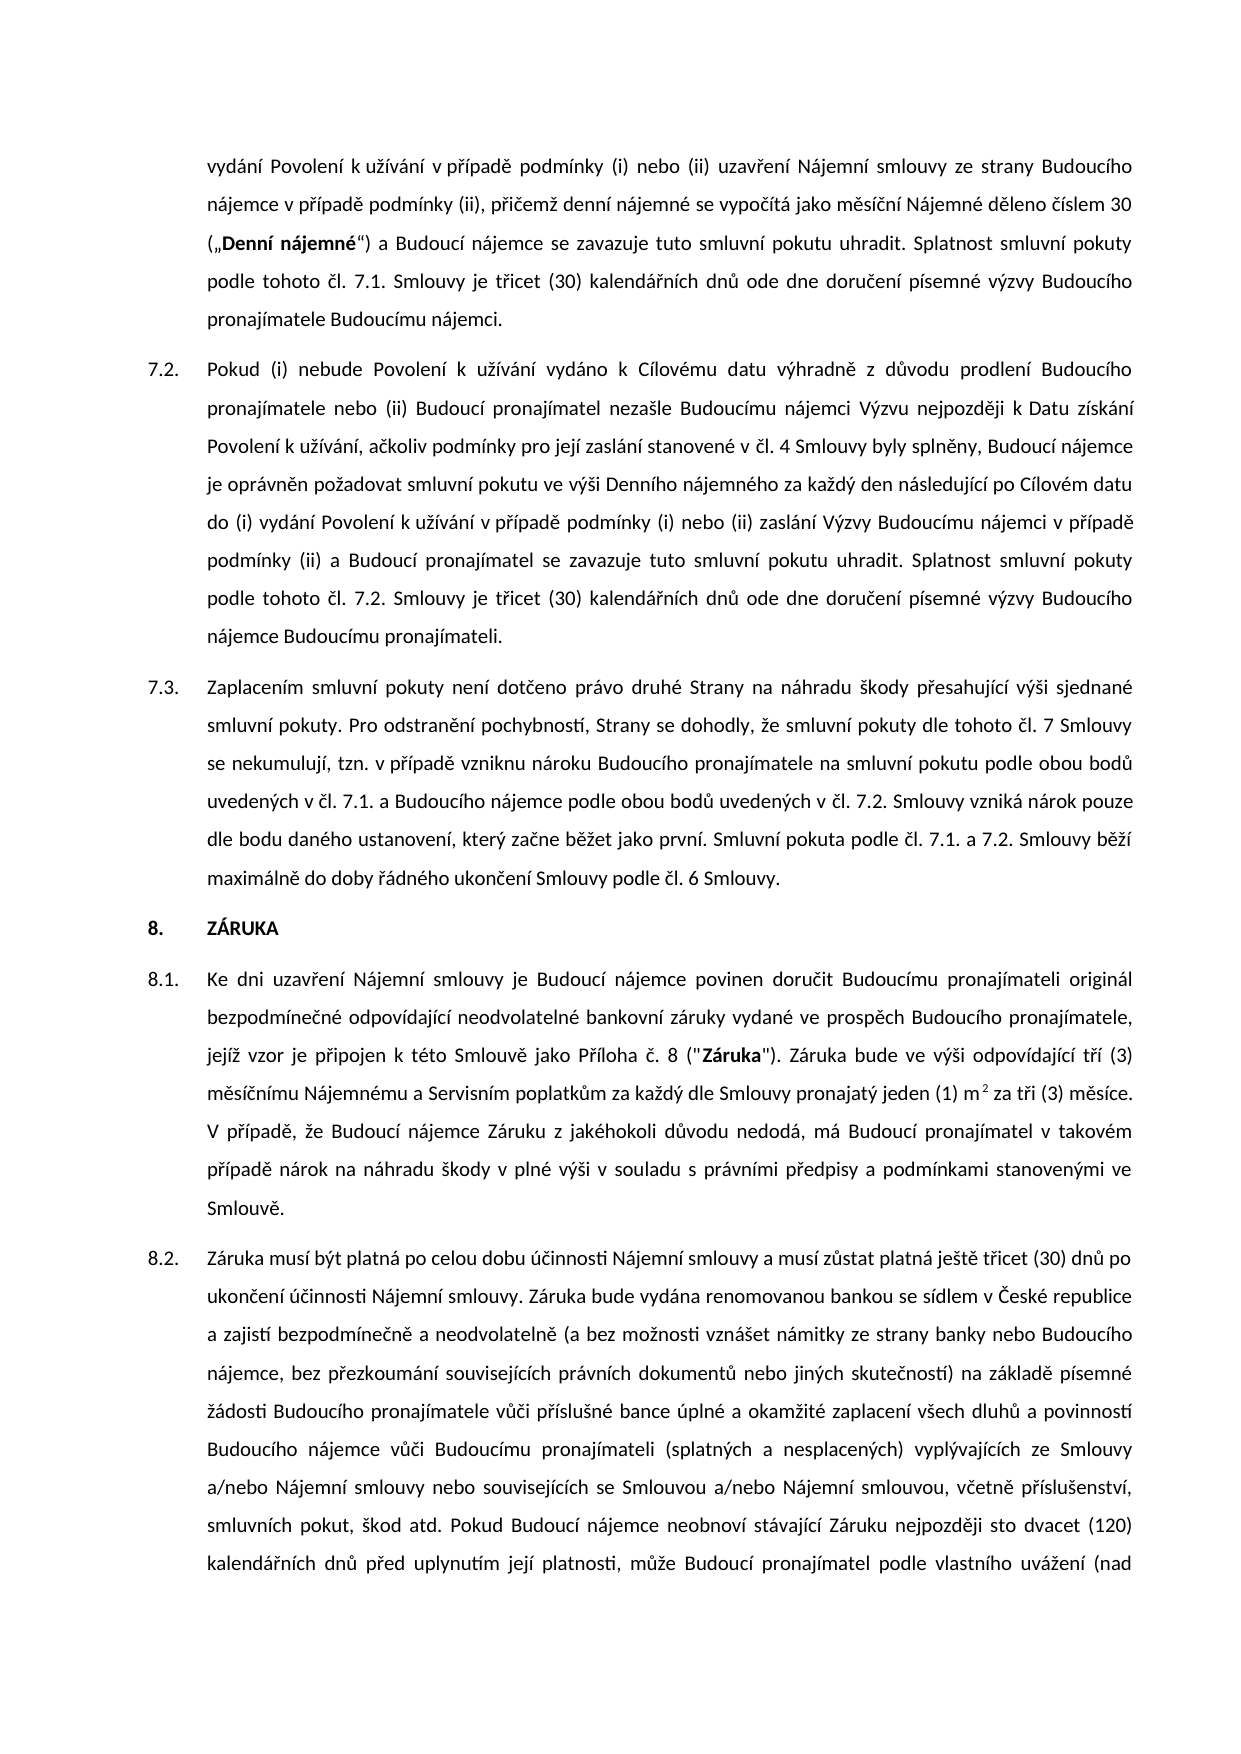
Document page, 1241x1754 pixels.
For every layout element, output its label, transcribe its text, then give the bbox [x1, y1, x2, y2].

list Pokud (i) nebude Povolení k užívání vydáno k Cílovému datu výhradně z důvodu prodlení Budoucího pronajímatele nebo (ii) Budoucí pronajímatel nezašle Budoucímu nájemci Výzvu nejpozději k Datu získání Povolení k užívání, ačkoliv podmínky pro její zaslání stanovené v čl. 4 Smlouvy byly splněny, Budoucí nájemce je oprávněn požadovat smluvní pokutu ve výši Denního nájemného za každý den následující po Cílovém datu do (i) vydání Povolení k užívání v případě podmínky (i) nebo (ii) zaslání Výzvy Budoucímu nájemci v případě podmínky (ii) a Budoucí pronajímatel se zavazuje tuto smluvní pokutu uhradit. Splatnost smluvní pokuty podle tohoto čl. 7.2. Smlouvy je třicet (30) kalendářních dnů ode dne doručení písemné výzvy Budoucího nájemce Budoucímu pronajímateli. [148, 357, 1134, 649]
list Ke dni uzavření Nájemní smlouvy je Budoucí nájemce povinen doručit Budoucímu pronajímateli originál bezpodmínečné odpovídající neodvolatelné bankovní záruky vydané ve prospěch Budoucího pronajímatele, jejíž vzor je připojen k této Smlouvě jako Příloha č. 8 ("Záruka"). Záruka bude ve výši odpovídající tří (3) měsíčnímu Nájemnému a Servisním poplatkům za každý dle Smlouvy pronajatý jeden (1) m2 za tři (3) měsíce. V případě, že Budoucí nájemce Záruku z jakéhokoli důvodu nedodá, má Budoucí pronajímatel v takovém případě nárok na náhradu škody v plné výši v souladu s právními předpisy a podmínkami stanovenými ve Smlouvě. [148, 966, 1134, 1220]
list Zaplacením smluvní pokuty není dotčeno právo druhé Strany na náhradu škody přesahující výši sjednané smluvní pokuty. Pro odstranění pochybností, Strany se dohodly, že smluvní pokuty dle tohoto čl. 7 Smlouvy se nekumulují, tzn. v případě vzniknu nároku Budoucího pronajímatele na smluvní pokutu podle obou bodů uvedených v čl. 7.1. a Budoucího nájemce podle obou bodů uvedených v čl. 7.2. Smlouvy vzniká nárok pouze dle bodu daného ustanovení, který začne běžet jako první. Smluvní pokuta podle čl. 7.1. a 7.2. Smlouvy běží maximálně do doby řádného ukončení Smlouvy podle čl. 6 Smlouvy. [148, 674, 1134, 890]
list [148, 153, 1134, 331]
list ZÁRUKA [148, 915, 1134, 941]
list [148, 1245, 1134, 1576]
